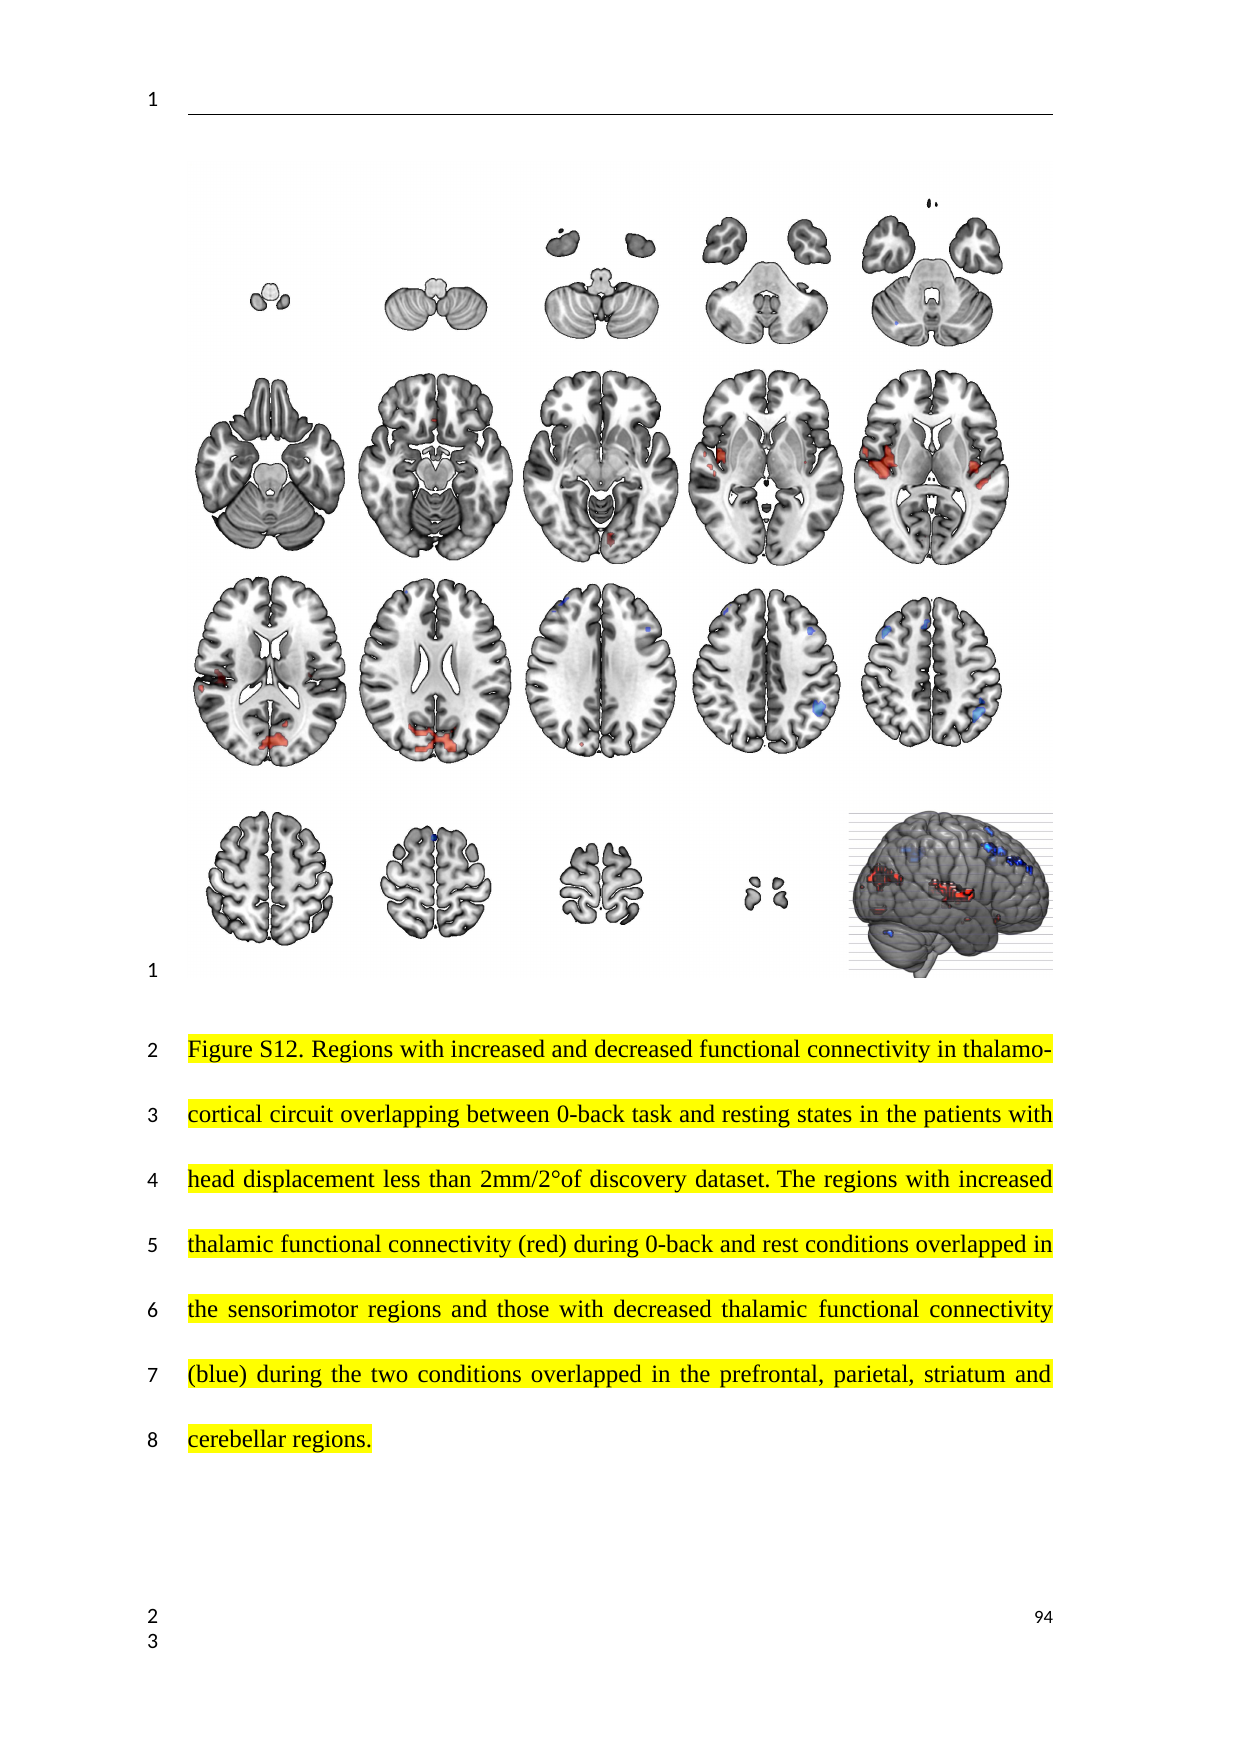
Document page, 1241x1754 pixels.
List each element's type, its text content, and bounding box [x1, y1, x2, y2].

text Figure S12. Regions with increased and decreased functional connectivity in thalamo-cortical circuit overlapping between 0-back task and resting states in the patients with head displacement less than 2mm/2°of discovery dataset. The regions with increased thalamic functional connectivity (red) during 0-back and rest conditions overlapped in the sensorimotor regions and those with decreased thalamic functional connectivity (blue) during the two conditions overlapped in the prefrontal, parietal, striatum and cerebellar regions. [187, 1242, 1053, 1306]
picture [187, 161, 1053, 978]
text Figure S12. Regions with increased and decreased functional connectivity in thalamo-cortical circuit overlapping between 0-back task and resting states in the patients with head displacement less than 2mm/2°of discovery dataset. The regions with increased thalamic functional connectivity (red) during 0-back and rest conditions overlapped in the sensorimotor regions and those with decreased thalamic functional connectivity (blue) during the two conditions overlapped in the prefrontal, parietal, striatum and cerebellar regions. [187, 1032, 1053, 1186]
text Figure S12. Regions with increased and decreased functional connectivity in thalamo-cortical circuit overlapping between 0-back task and resting states in the patients with head displacement less than 2mm/2°of discovery dataset. The regions with increased thalamic functional connectivity (red) during 0-back and rest conditions overlapped in the sensorimotor regions and those with decreased thalamic functional connectivity (blue) during the two conditions overlapped in the prefrontal, parietal, striatum and cerebellar regions. [187, 1307, 1053, 1455]
text Figure S12. Regions with increased and decreased functional connectivity in thalamo-cortical circuit overlapping between 0-back task and resting states in the patients with head displacement less than 2mm/2°of discovery dataset. The regions with increased thalamic functional connectivity (red) during 0-back and rest conditions overlapped in the sensorimotor regions and those with decreased thalamic functional connectivity (blue) during the two conditions overlapped in the prefrontal, parietal, striatum and cerebellar regions. [187, 1187, 1053, 1241]
